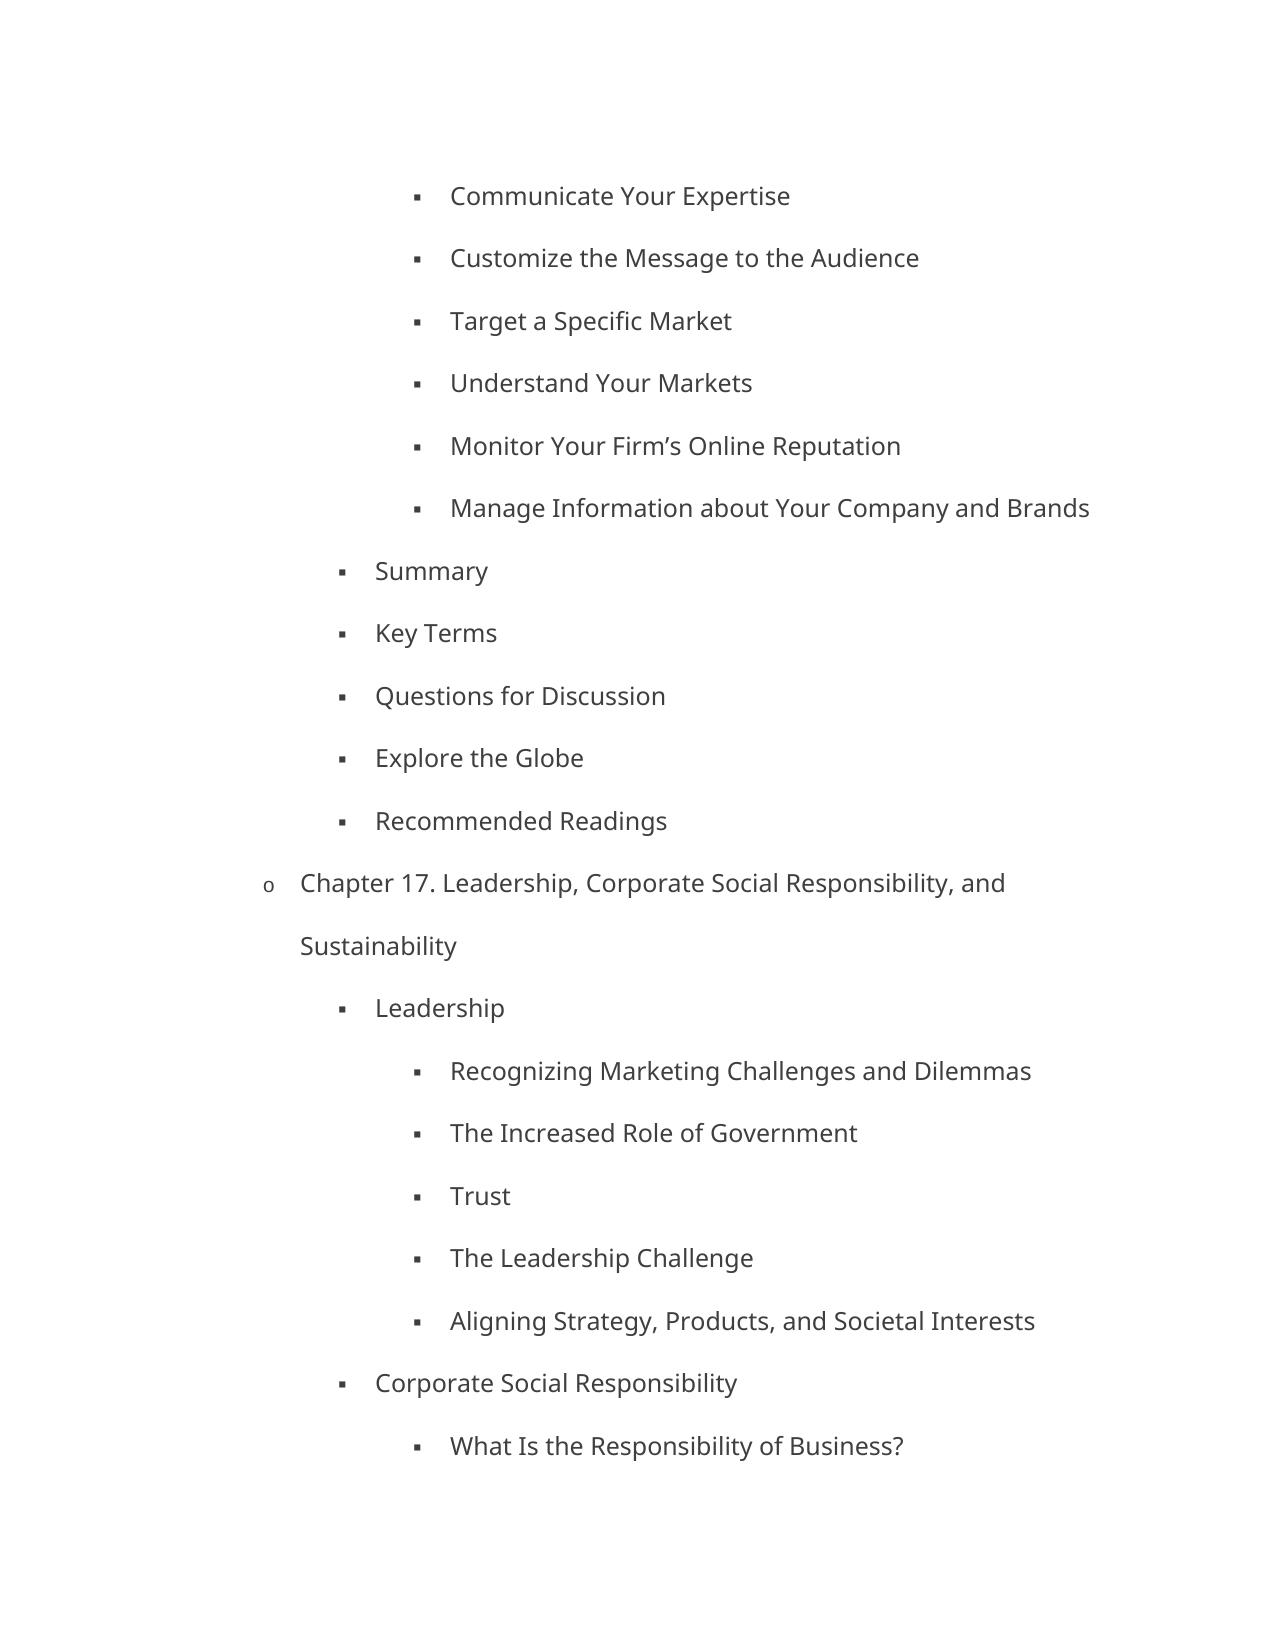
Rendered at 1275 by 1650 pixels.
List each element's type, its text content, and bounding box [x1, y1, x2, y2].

list Leadership [337, 962, 1125, 1025]
list The Leadership Challenge [412, 1212, 1125, 1275]
list Aligning Strategy, Products, and Societal Interests [412, 1275, 1125, 1337]
list Communicate Your Expertise [412, 150, 1125, 212]
list What Is the Responsibility of Business? [412, 1400, 1125, 1462]
list Corporate Social Responsibility [337, 1337, 1125, 1400]
list Key Terms [337, 587, 1125, 650]
list Explore the Globe [337, 712, 1125, 775]
list Manage Information about Your Company and Brands [412, 462, 1125, 525]
list Trust [412, 1150, 1125, 1212]
list Questions for Discussion [337, 650, 1125, 712]
list Customize the Message to the Audience [412, 212, 1125, 275]
list The Increased Role of Government [412, 1087, 1125, 1150]
list Recommended Readings [337, 775, 1125, 837]
list Monitor Your Firm’s Online Reputation [412, 400, 1125, 462]
list Chapter 17. Leadership, Corporate Social Responsibility, and Sustainability [262, 837, 1125, 962]
list Recognizing Marketing Challenges and Dilemmas [412, 1025, 1125, 1087]
list Summary [337, 525, 1125, 587]
list Target a Specific Market [412, 275, 1125, 337]
list Understand Your Markets [412, 337, 1125, 400]
